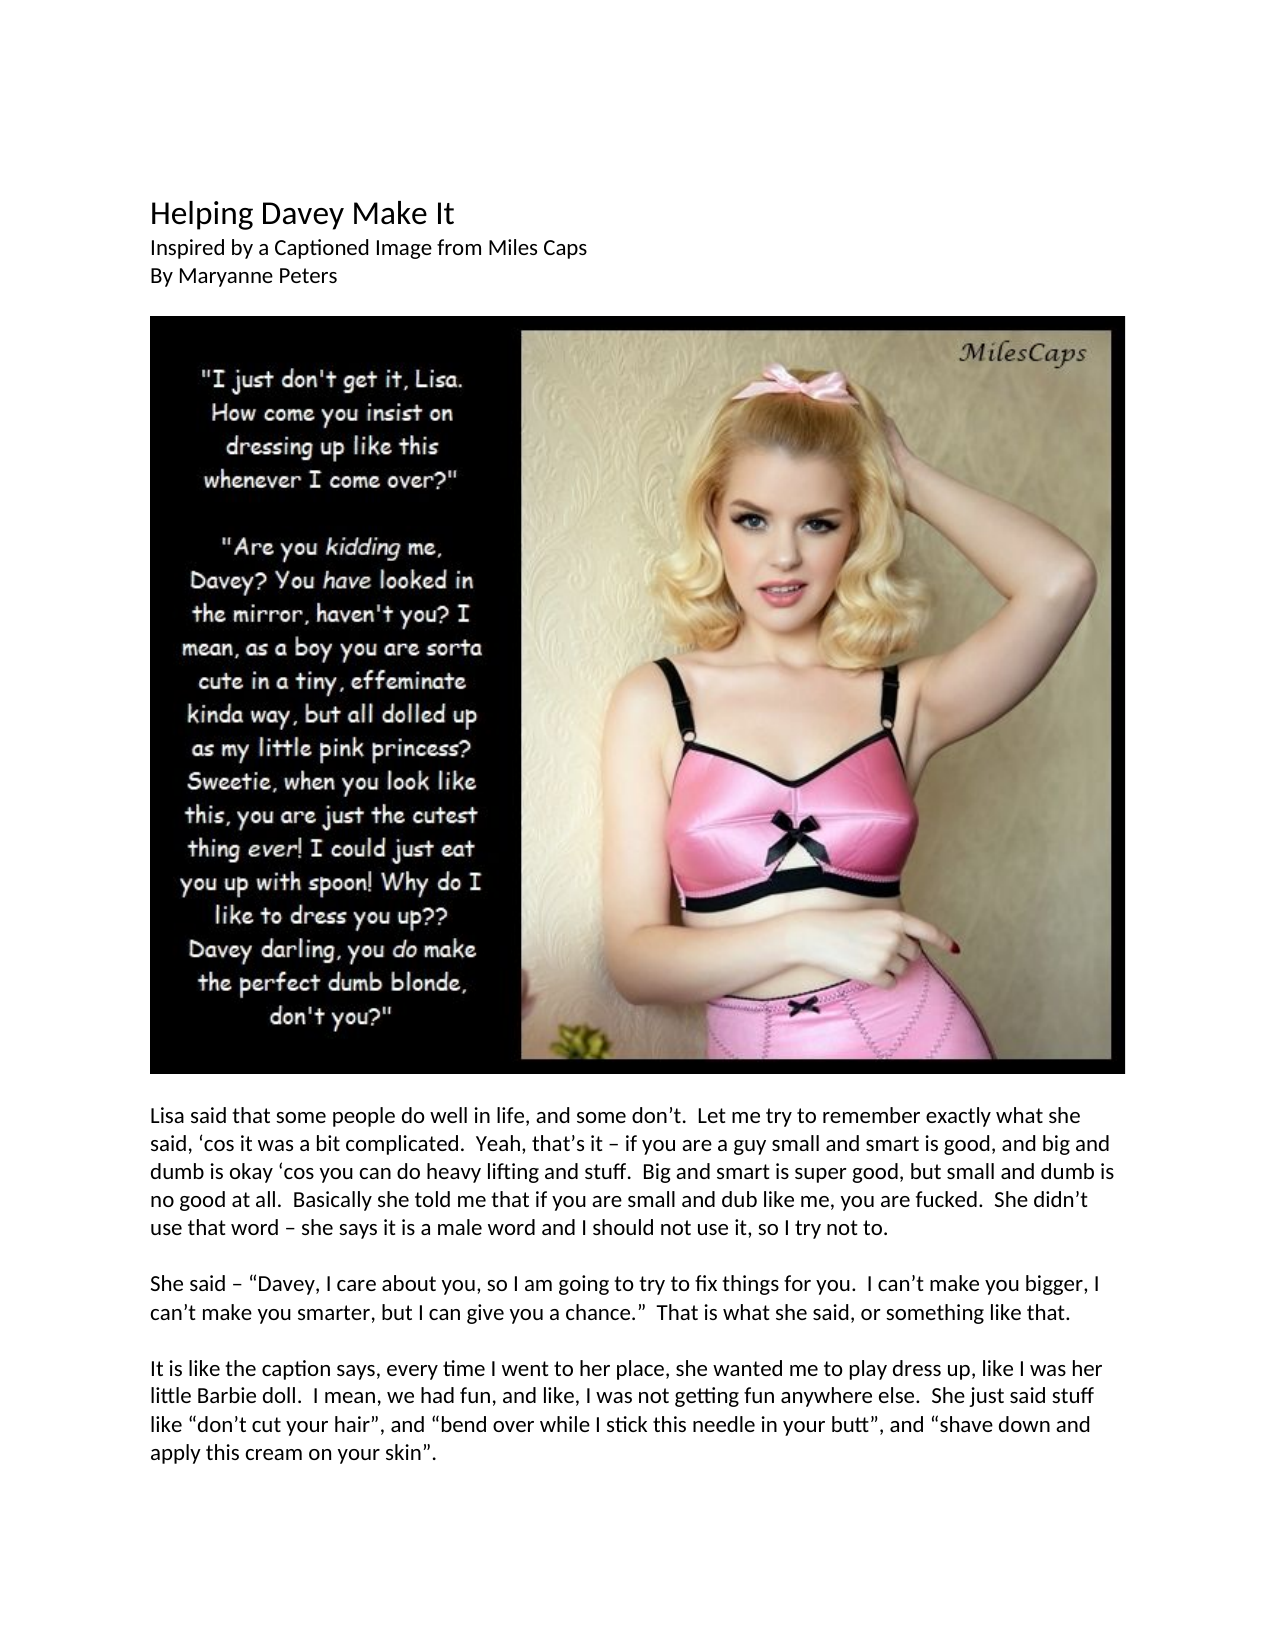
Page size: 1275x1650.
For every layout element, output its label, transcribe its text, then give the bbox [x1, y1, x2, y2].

text It is like the caption says, every time I went to her place, she wanted me to play dress up, like I was her little Barbie doll. I mean, we had fun, and like, I was not getting fun anywhere else. She just said stuff like “don’t cut your hair”, and “bend over while I stick this needle in your butt”, and “shave down and apply this cream on your skin”. [150, 1354, 1125, 1466]
text She said – “Davey, I care about you, so I am going to try to fix things for you. I can’t make you bigger, I can’t make you smarter, but I can give you a chance.” That is what she said, or something like that. [150, 1269, 1125, 1326]
text By Maryanne Peters [150, 261, 1125, 289]
text Lisa said that some people do well in life, and some don’t. Let me try to remember exactly what she said, ‘cos it was a bit complicated. Yeah, that’s it – if you are a guy small and smart is good, and big and dumb is okay ‘cos you can do heavy lifting and stuff. Big and smart is super good, but small and dumb is no good at all. Basically she told me that if you are small and dub like me, you are fucked. She didn’t use that word – she says it is a male word and I should not use it, so I try not to. [150, 1101, 1125, 1242]
picture [150, 316, 1125, 1074]
text Inspired by a Captioned Image from Miles Caps [150, 233, 1125, 261]
text Helping Davey Make It [150, 192, 1125, 233]
